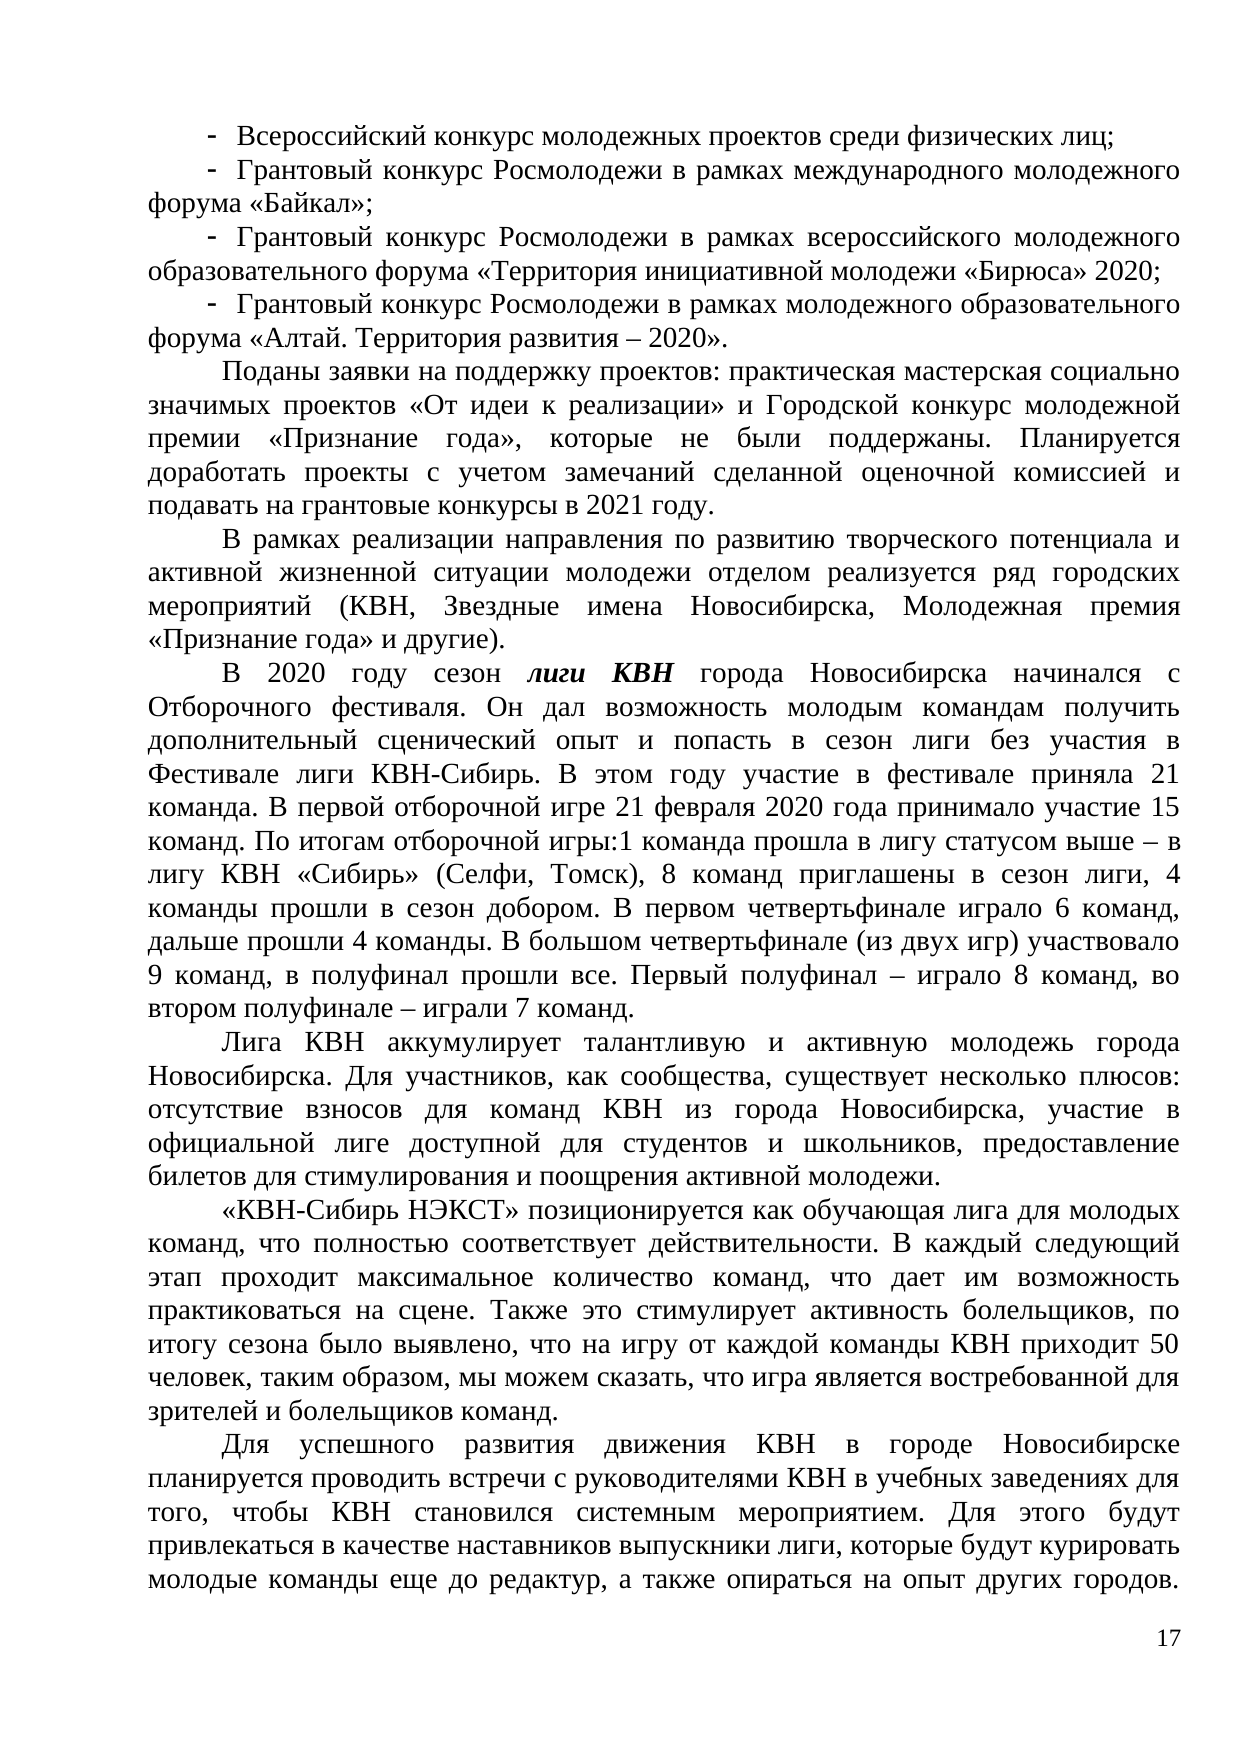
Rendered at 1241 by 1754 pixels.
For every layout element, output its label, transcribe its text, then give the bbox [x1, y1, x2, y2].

text В 2020 году сезон лиги КВН города Новосибирска начинался с Отборочного фестиваля. Он дал возможность молодым командам получить дополнительный сценический опыт и попасть в сезон лиги без участия в Фестивале лиги КВН-Сибирь. В этом году участие в фестивале приняла 21 команда. В первой отборочной игре 21 февраля 2020 года принимало участие 15 команд. По итогам отборочной игры:1 команда прошла в лигу статусом выше – в лигу КВН «Сибирь» (Селфи, Томск), 8 команд приглашены в сезон лиги, 4 команды прошли в сезон добором. В первом четвертьфинале играло 6 команд, дальше прошли 4 команды. В большом четвертьфинале (из двух игр) участвовало 9 команд, в полуфинал прошли все. Первый полуфинал – играло 8 команд, во втором полуфинале – играли 7 команд. [148, 655, 1181, 1024]
text Лига КВН аккумулирует талантливую и активную молодежь города Новосибирска. Для участников, как сообщества, существует несколько плюсов: отсутствие взносов для команд КВН из города Новосибирска, участие в официальной лиге доступной для студентов и школьников, предоставление билетов для стимулирования и поощрения активной молодежи. [148, 1024, 1181, 1192]
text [148, 1427, 1181, 1594]
text В рамках реализации направления по развитию творческого потенциала и активной жизненной ситуации молодежи отделом реализуется ряд городских мероприятий (КВН, Звездные имена Новосибирска, Молодежная премия «Признание года» и другие). [148, 521, 1181, 655]
list Всероссийский конкурс молодежных проектов среди физических лиц; [148, 118, 1181, 152]
list Грантовый конкурс Росмолодежи в рамках международного молодежного форума «Байкал»; [148, 152, 1181, 219]
list Грантовый конкурс Росмолодежи в рамках всероссийского молодежного образовательного форума «Территория инициативной молодежи «Бирюса» 2020; [148, 219, 1181, 286]
text «КВН-Сибирь НЭКСТ» позиционируется как обучающая лига для молодых команд, что полностью соответствует действительности. В каждый следующий этап проходит максимальное количество команд, что дает им возможность практиковаться на сцене. Также это стимулирует активность болельщиков, по итогу сезона было выявлено, что на игру от каждой команды КВН приходит 50 человек, таким образом, мы можем сказать, что игра является востребованной для зрителей и болельщиков команд. [148, 1192, 1181, 1427]
list Грантовый конкурс Росмолодежи в рамках молодежного образовательного форума «Алтай. Территория развития – 2020». [148, 286, 1181, 353]
text Поданы заявки на поддержку проектов: практическая мастерская социально значимых проектов «От идеи к реализации» и Городской конкурс молодежной премии «Признание года», которые не были поддержаны. Планируется доработать проекты с учетом замечаний сделанной оценочной комиссией и подавать на грантовые конкурсы в 2021 году. [148, 353, 1181, 521]
